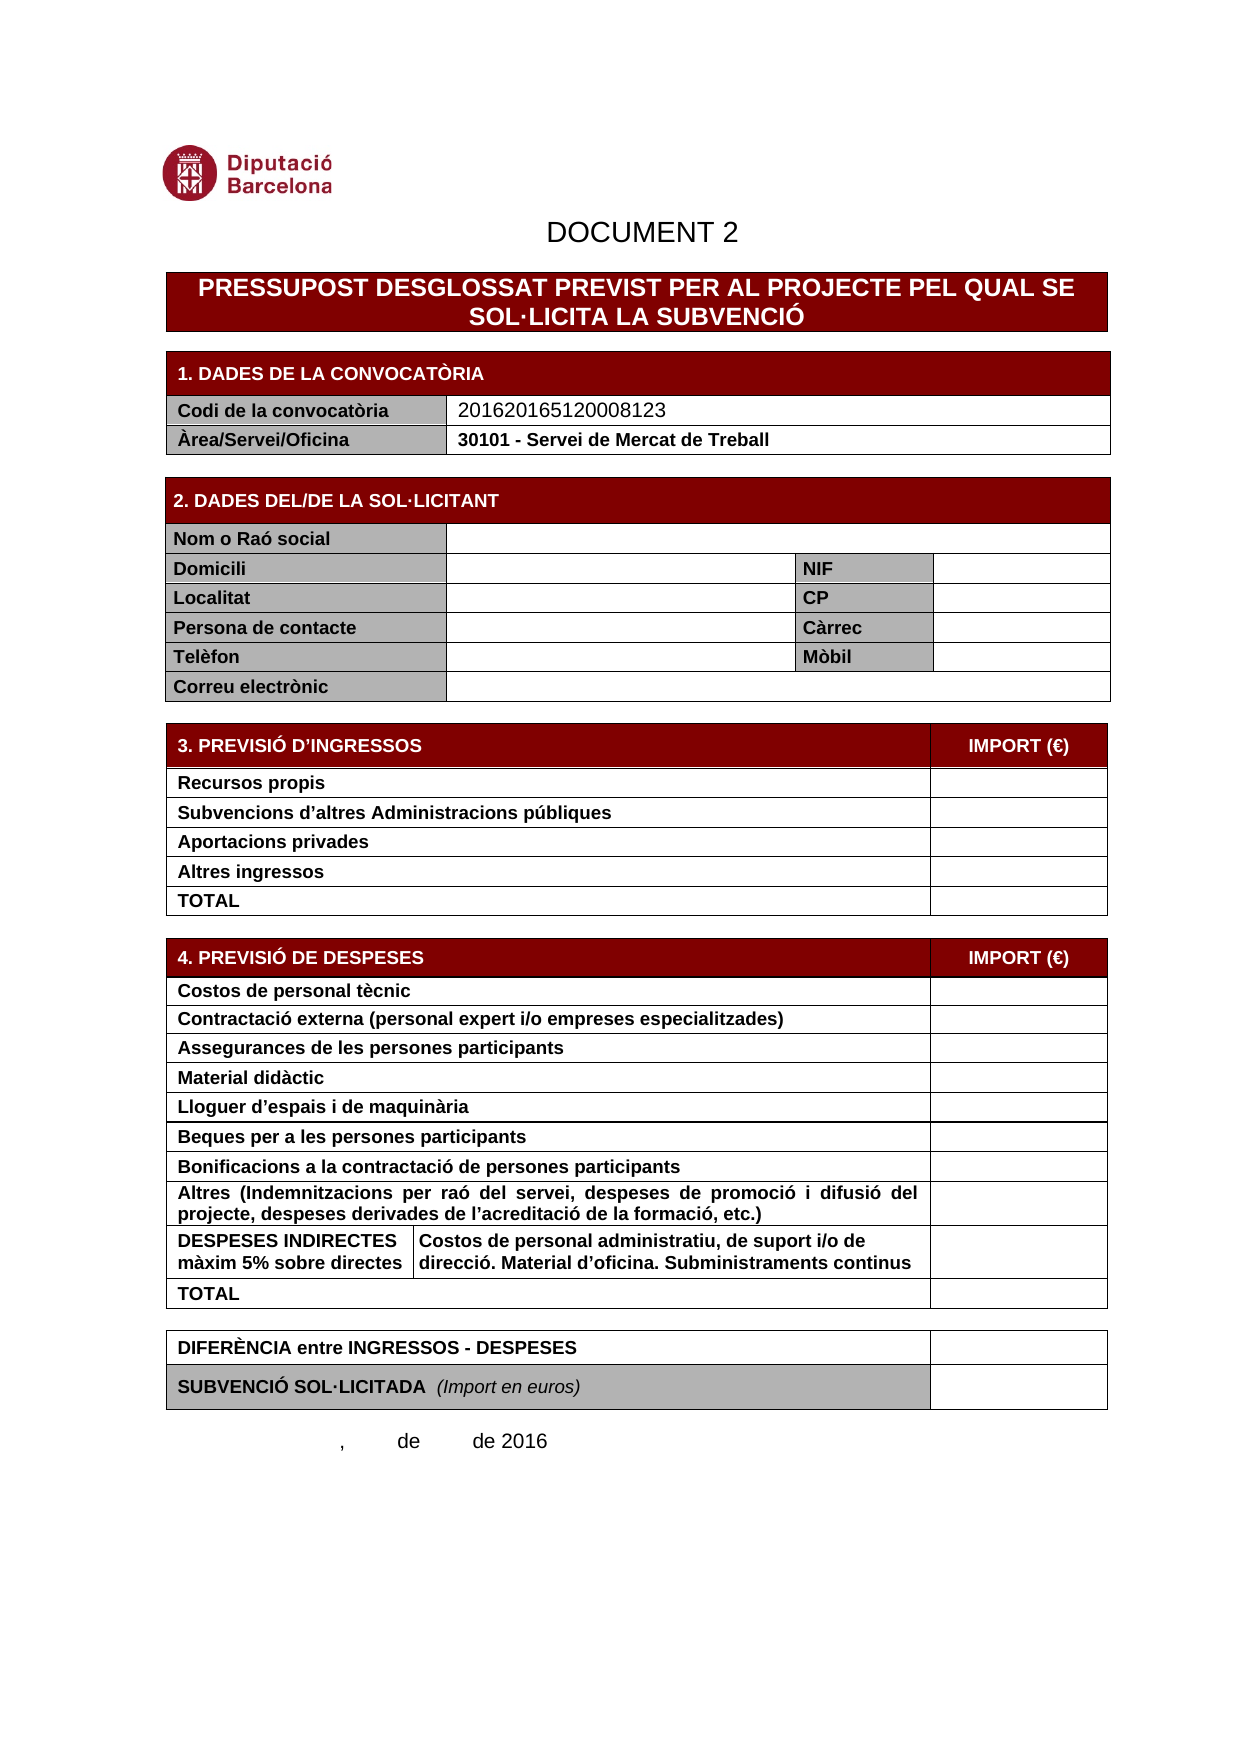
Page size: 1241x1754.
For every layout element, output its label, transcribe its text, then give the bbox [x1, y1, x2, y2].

text , de de 2016 [177, 1429, 1122, 1453]
table_cell Subvencions d’altres Administracions públiques [167, 798, 930, 827]
table_cell Correu electrònic [166, 672, 446, 701]
table_cell Localitat [166, 584, 446, 612]
table_cell [931, 857, 1107, 886]
table_cell [931, 798, 1107, 827]
table_cell Persona de contacte [166, 613, 446, 642]
table_cell [447, 672, 1110, 701]
table_cell [931, 1006, 1107, 1033]
table_cell Aportacions privades [167, 828, 930, 856]
table_cell Càrrec [796, 613, 933, 642]
table_cell Telèfon [166, 643, 446, 671]
table_cell Domicili [166, 554, 446, 582]
table_cell [931, 769, 1107, 797]
table_cell 30101 - Servei de Mercat de Treball [447, 426, 1110, 454]
table_cell Bonificacions a la contractació de persones participants [167, 1152, 930, 1181]
table_cell SUBVENCIÓ SOL·LICITADA (Import en euros) [167, 1365, 930, 1409]
table_cell [931, 1034, 1107, 1062]
table_cell [447, 643, 795, 671]
table_cell Lloguer d’espais i de maquinària [167, 1093, 930, 1121]
table_header IMPORT (€) [931, 939, 1107, 976]
table_cell [934, 643, 1110, 671]
table_header DIFERÈNCIA entre INGRESSOS - DESPESES [167, 1331, 930, 1364]
table_cell Assegurances de les persones participants [167, 1034, 930, 1062]
table_cell Altres ingressos [167, 857, 930, 886]
table_cell [931, 1093, 1107, 1121]
table_cell [931, 978, 1107, 1004]
table_cell Costos de personal tècnic [167, 978, 930, 1004]
table_header 2. DADES DEL/DE LA SOL·LICITANT [166, 478, 1110, 523]
table_cell [934, 584, 1110, 612]
table_cell [931, 1182, 1107, 1225]
table_header 1. DADES DE LA CONVOCATÒRIA [167, 352, 1110, 395]
table_cell [934, 554, 1110, 582]
table_cell [931, 1279, 1107, 1307]
table_cell CP [796, 584, 933, 612]
table_header PRESSUPOST DESGLOSSAT PREVIST PER AL PROJECTE PEL QUAL SE SOL·LICITA LA SUBVENCIÓ [167, 273, 1107, 331]
table_cell [931, 887, 1107, 915]
table_cell 201620165120008123 [447, 396, 1110, 424]
table_cell [931, 1226, 1107, 1278]
table_cell [934, 613, 1110, 642]
table_cell [447, 613, 795, 642]
picture [162, 145, 332, 201]
table_cell Costos de personal administratiu, de suport i/o de direcció. Material d’oficina. Subministraments continus [414, 1226, 930, 1278]
table_cell Recursos propis [167, 769, 930, 797]
table_cell [447, 554, 795, 582]
table_cell [931, 1063, 1107, 1092]
table_cell DESPESES INDIRECTES màxim 5% sobre directes [167, 1226, 413, 1278]
table_cell Nom o Raó social [166, 524, 446, 553]
table_cell Beques per a les persones participants [167, 1123, 930, 1151]
table_header [931, 1331, 1107, 1364]
table_header 3. PREVISIÓ D’INGRESSOS [167, 724, 930, 767]
table_cell Àrea/Servei/Oficina [167, 426, 446, 454]
table_cell Contractació externa (personal expert i/o empreses especialitzades) [167, 1006, 930, 1033]
table_cell Mòbil [796, 643, 933, 671]
text DOCUMENT 2 [177, 215, 1107, 248]
table_header 4. PREVISIÓ DE DESPESES [167, 939, 930, 976]
table_cell [931, 828, 1107, 856]
table_cell TOTAL [167, 1279, 930, 1307]
table_cell Altres (Indemnitzacions per raó del servei, despeses de promoció i difusió del projecte, despeses derivades de l’acreditació de la formació, etc.) [167, 1182, 930, 1225]
table_header IMPORT (€) [931, 724, 1107, 767]
table_cell [447, 584, 795, 612]
table_cell [931, 1152, 1107, 1181]
table_cell [931, 1365, 1107, 1409]
table_cell [447, 524, 1110, 553]
table_cell NIF [796, 554, 933, 582]
table_cell [931, 1123, 1107, 1151]
table_cell Material didàctic [167, 1063, 930, 1092]
table_cell TOTAL [167, 887, 930, 915]
table_cell Codi de la convocatòria [167, 396, 446, 424]
